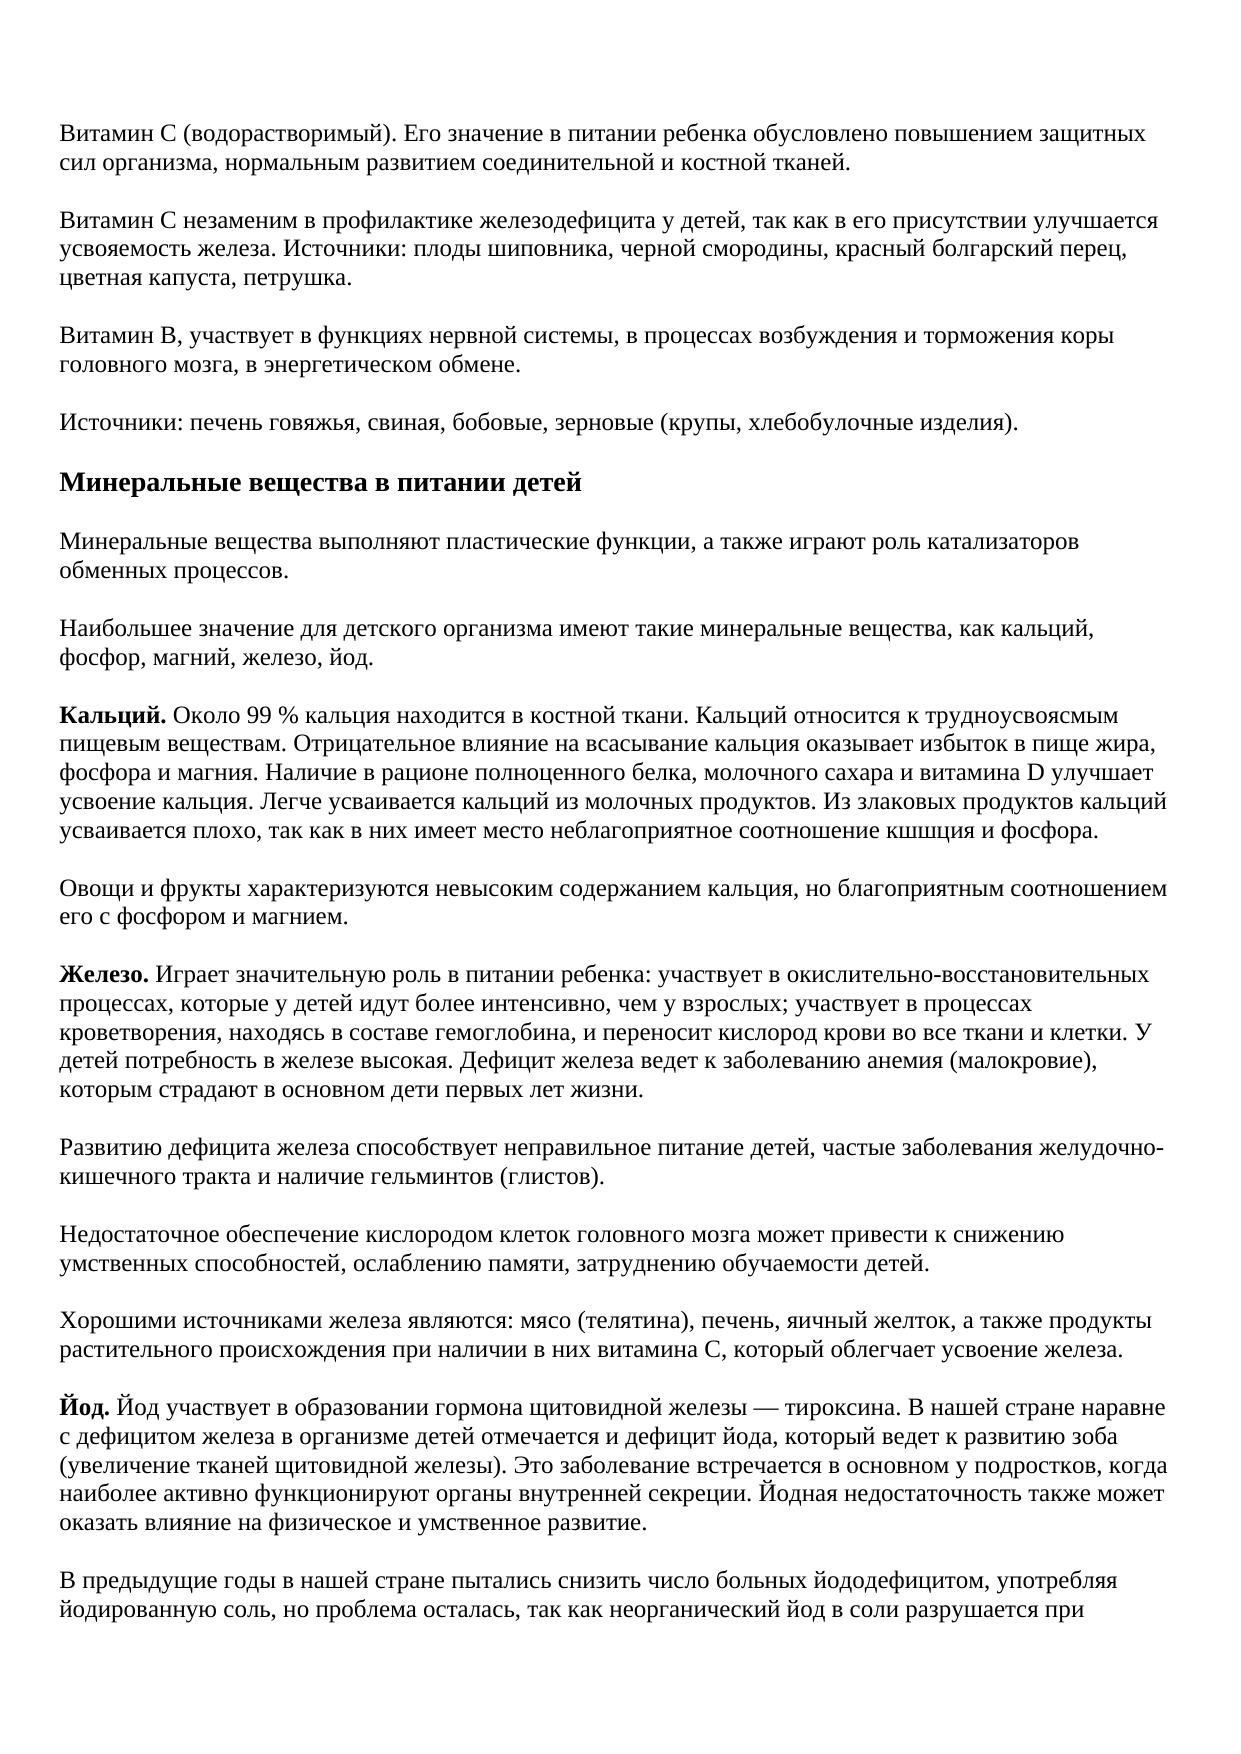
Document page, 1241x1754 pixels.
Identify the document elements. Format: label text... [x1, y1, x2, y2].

text Минеральные вещества выполняют пластические функции, а также играют роль катализаторов обменных процессов. [59, 526, 1181, 584]
text Недостаточное обеспечение кислородом клеток головного мозга может привести к снижению умственных способностей, ослаблению памяти, затруднению обучаемости детей. [59, 1219, 1181, 1276]
text Развитию дефицита железа способствует неправильное питание детей, частые заболевания желудочно-кишечного тракта и наличие гельминтов (глистов). [59, 1132, 1181, 1190]
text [59, 1565, 1181, 1623]
text Овощи и фрукты характеризуются невысоким содержанием кальция, но благоприятным соотношением его с фосфором и магнием. [59, 873, 1181, 930]
text Кальций. Около 99 % кальция находится в костной ткани. Кальций относится к трудноусвоясмым пищевым веществам. Отрицательное влияние на всасывание кальция оказывает избыток в пище жира, фосфора и магния. Наличие в рационе полноценного белка, молочного сахара и витамина D улучшает усвоение кальция. Легче усваивается кальций из молочных продуктов. Из злаковых продуктов кальций усваивается плохо, так как в них имеет место неблагоприятное соотношение кшшция и фосфора. [59, 700, 1181, 843]
text Железо. Играет значительную роль в питании ребенка: участвует в окислительно-восстановительных процессах, которые у детей идут более интенсивно, чем у взрослых; участвует в процессах кроветворения, находясь в составе гемоглобина, и переносит кислород крови во все ткани и клетки. У детей потребность в железе высокая. Дефицит железа ведет к заболеванию анемия (малокровие), которым страдают в основном дети первых лет жизни. [59, 959, 1181, 1103]
text Витамин С незаменим в профилактике железодефицита у детей, так как в его присутствии улучшается усвояемость железа. Источники: плоды шиповника, черной смородины, красный болгарский перец, цветная капуста, петрушка. [59, 205, 1181, 291]
text Хорошими источниками железа являются: мясо (телятина), печень, яичный желток, а также продукты растительного происхождения при наличии в них витамина С, который облегчает усвоение железа. [59, 1306, 1181, 1363]
text Наибольшее значение для детского организма имеют такие минеральные вещества, как кальций, фосфор, магний, железо, йод. [59, 613, 1181, 671]
text Витамин В, участвует в функциях нервной системы, в процессах возбуждения и торможения коры головного мозга, в энергетическом обмене. [59, 320, 1181, 378]
text Йод. Йод участвует в образовании гормона щитовидной железы — тироксина. В нашей стране наравне с дефицитом железа в организме детей отмечается и дефицит йода, который ведет к развитию зоба (увеличение тканей щитовидной железы). Это заболевание встречается в основном у подростков, когда наиболее активно функционируют органы внутренней секреции. Йодная недостаточность также может оказать влияние на физическое и умственное развитие. [59, 1392, 1181, 1536]
text Витамин С (водорастворимый). Его значение в питании ребенка обусловлено повышением защитных сил организма, нормальным развитием соединительной и костной тканей. [59, 118, 1181, 176]
text Минеральные вещества в питании детей [59, 465, 1181, 497]
text Источники: печень говяжья, свиная, бобовые, зерновые (крупы, хлебобулочные изделия). [59, 407, 1181, 436]
